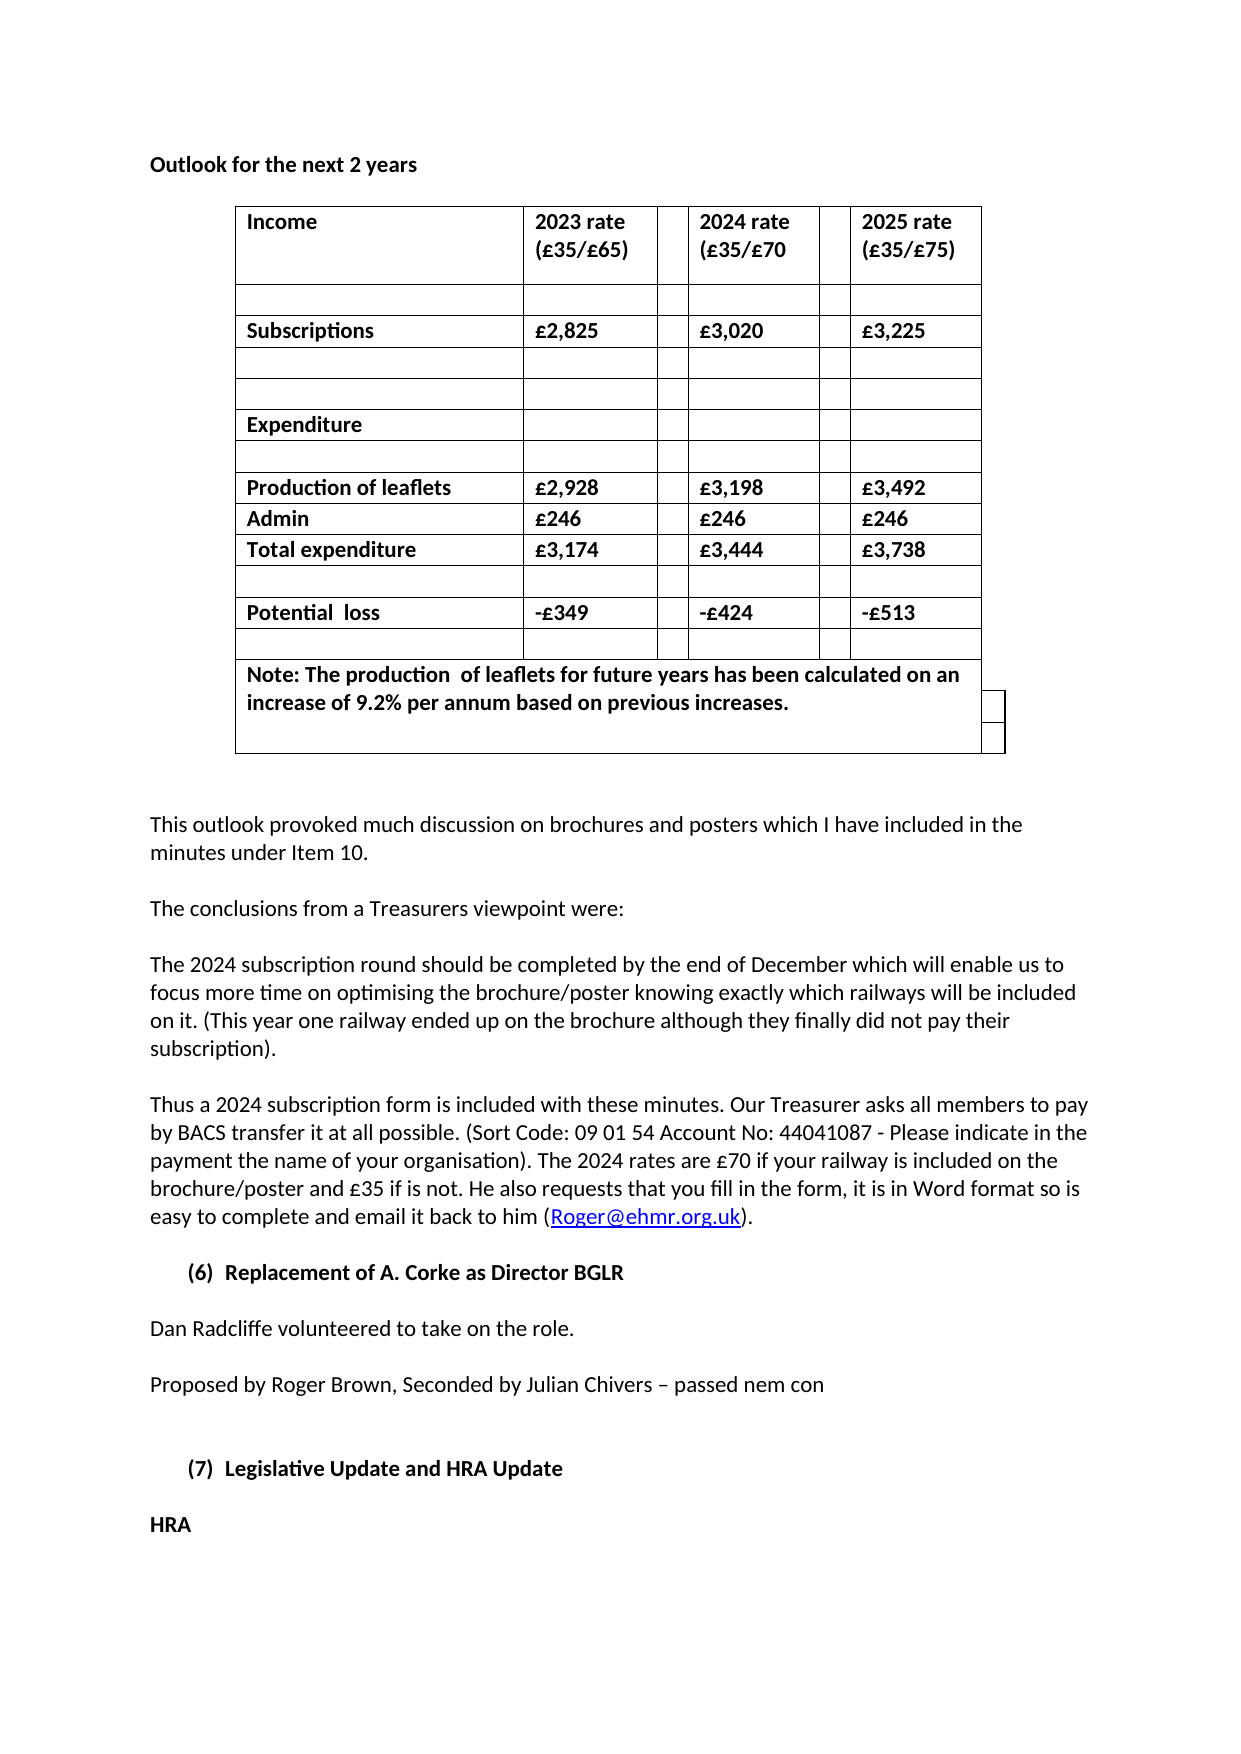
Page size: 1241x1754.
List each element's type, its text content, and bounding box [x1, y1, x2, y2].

table_cell [851, 566, 981, 597]
table_cell [236, 285, 523, 315]
table_cell [236, 629, 523, 659]
text The 2024 subscription round should be completed by the end of December which will enable us to focus more time on optimising the brochure/poster knowing exactly which railways will be included on it. (This year one railway ended up on the brochure although they finally did not pay their subscription). [150, 950, 1090, 1062]
table_cell Note: The production of leaflets for future years has been calculated on an increase of 9.2% per annum based on previous increases. [236, 660, 981, 753]
table_cell [851, 410, 981, 440]
table_cell £246 [689, 504, 819, 534]
table_cell Expenditure [236, 410, 523, 440]
table_header 2024 rate (£35/£70 [689, 207, 819, 284]
table_cell £3,738 [851, 535, 981, 565]
table_cell [820, 410, 850, 440]
text This outlook provoked much discussion on brochures and posters which I have included in the minutes under Item 10. [150, 810, 1090, 866]
table_cell [820, 566, 850, 597]
text Thus a 2024 subscription form is included with these minutes. Our Treasurer asks all members to pay by BACS transfer it at all possible. (Sort Code: 09 01 54 Account No: 44041087 - Please indicate in the payment the name of your organisation). The 2024 rates are £70 if your railway is included on the brochure/poster and £35 if is not. He also requests that you fill in the form, it is in Word format so is easy to complete and email it back to him (Roger@ehmr.org.uk). [150, 1090, 1090, 1230]
table_cell [658, 473, 688, 503]
text Outlook for the next 2 years [150, 150, 1090, 178]
table_cell £3,198 [689, 473, 819, 503]
table_cell [820, 473, 850, 503]
table_cell [524, 285, 657, 315]
table_cell £3,174 [524, 535, 657, 565]
table_cell [851, 379, 981, 409]
table_cell [658, 410, 688, 440]
table_cell [658, 285, 688, 315]
text HRA [150, 1511, 1090, 1538]
table_cell [658, 348, 688, 378]
table_cell £3,492 [851, 473, 981, 503]
table_cell [236, 379, 523, 409]
table_cell [658, 535, 688, 565]
table_cell [524, 410, 657, 440]
table_cell £3,020 [689, 316, 819, 347]
table_cell [820, 285, 850, 315]
table_cell [689, 348, 819, 378]
table_cell [658, 441, 688, 472]
table_header Income [236, 207, 523, 284]
table_cell [236, 348, 523, 378]
table_cell [689, 410, 819, 440]
table_cell [524, 441, 657, 472]
table_cell [524, 629, 657, 659]
table_cell [658, 316, 688, 347]
table_cell [689, 629, 819, 659]
table_cell [658, 379, 688, 409]
table_cell [851, 441, 981, 472]
table_cell Potential loss [236, 598, 523, 628]
text Proposed by Roger Brown, Seconded by Julian Chivers – passed nem con [150, 1370, 1090, 1398]
table_cell [658, 504, 688, 534]
table_cell [820, 316, 850, 347]
table_cell £3,444 [689, 535, 819, 565]
table_cell [689, 285, 819, 315]
table_cell [689, 566, 819, 597]
table_cell [820, 441, 850, 472]
table_cell [820, 629, 850, 659]
table_cell Subscriptions [236, 316, 523, 347]
table_cell [524, 379, 657, 409]
table_cell [851, 285, 981, 315]
table_cell [236, 566, 523, 597]
table_cell [524, 566, 657, 597]
table_cell [820, 535, 850, 565]
table_cell [820, 379, 850, 409]
table_cell -£424 [689, 598, 819, 628]
table_cell [236, 441, 523, 472]
table_cell [689, 379, 819, 409]
table_cell -£513 [851, 598, 981, 628]
text Dan Radcliffe volunteered to take on the role. [150, 1314, 1090, 1342]
table_cell Production of leaflets [236, 473, 523, 503]
table_cell -£349 [524, 598, 657, 628]
table_cell £246 [524, 504, 657, 534]
list Replacement of A. Corke as Director BGLR [187, 1258, 1090, 1286]
table_cell [820, 598, 850, 628]
table_cell [851, 348, 981, 378]
table_header 2025 rate (£35/£75) [851, 207, 981, 284]
table_cell [820, 348, 850, 378]
table_cell [658, 629, 688, 659]
table_header [658, 207, 688, 284]
table_cell [820, 504, 850, 534]
table_cell £3,225 [851, 316, 981, 347]
table_cell [658, 566, 688, 597]
text The conclusions from a Treasurers viewpoint were: [150, 894, 1090, 922]
table_cell [982, 691, 1004, 722]
table_cell £2,825 [524, 316, 657, 347]
table_cell [689, 441, 819, 472]
table_cell [658, 598, 688, 628]
table_cell [524, 348, 657, 378]
table_cell Admin [236, 504, 523, 534]
list Legislative Update and HRA Update [187, 1454, 1090, 1482]
table_header [820, 207, 850, 284]
table_cell [982, 723, 1004, 753]
table_cell [851, 629, 981, 659]
table_cell £246 [851, 504, 981, 534]
table_cell £2,928 [524, 473, 657, 503]
table_header 2023 rate (£35/£65) [524, 207, 657, 284]
table_cell Total expenditure [236, 535, 523, 565]
